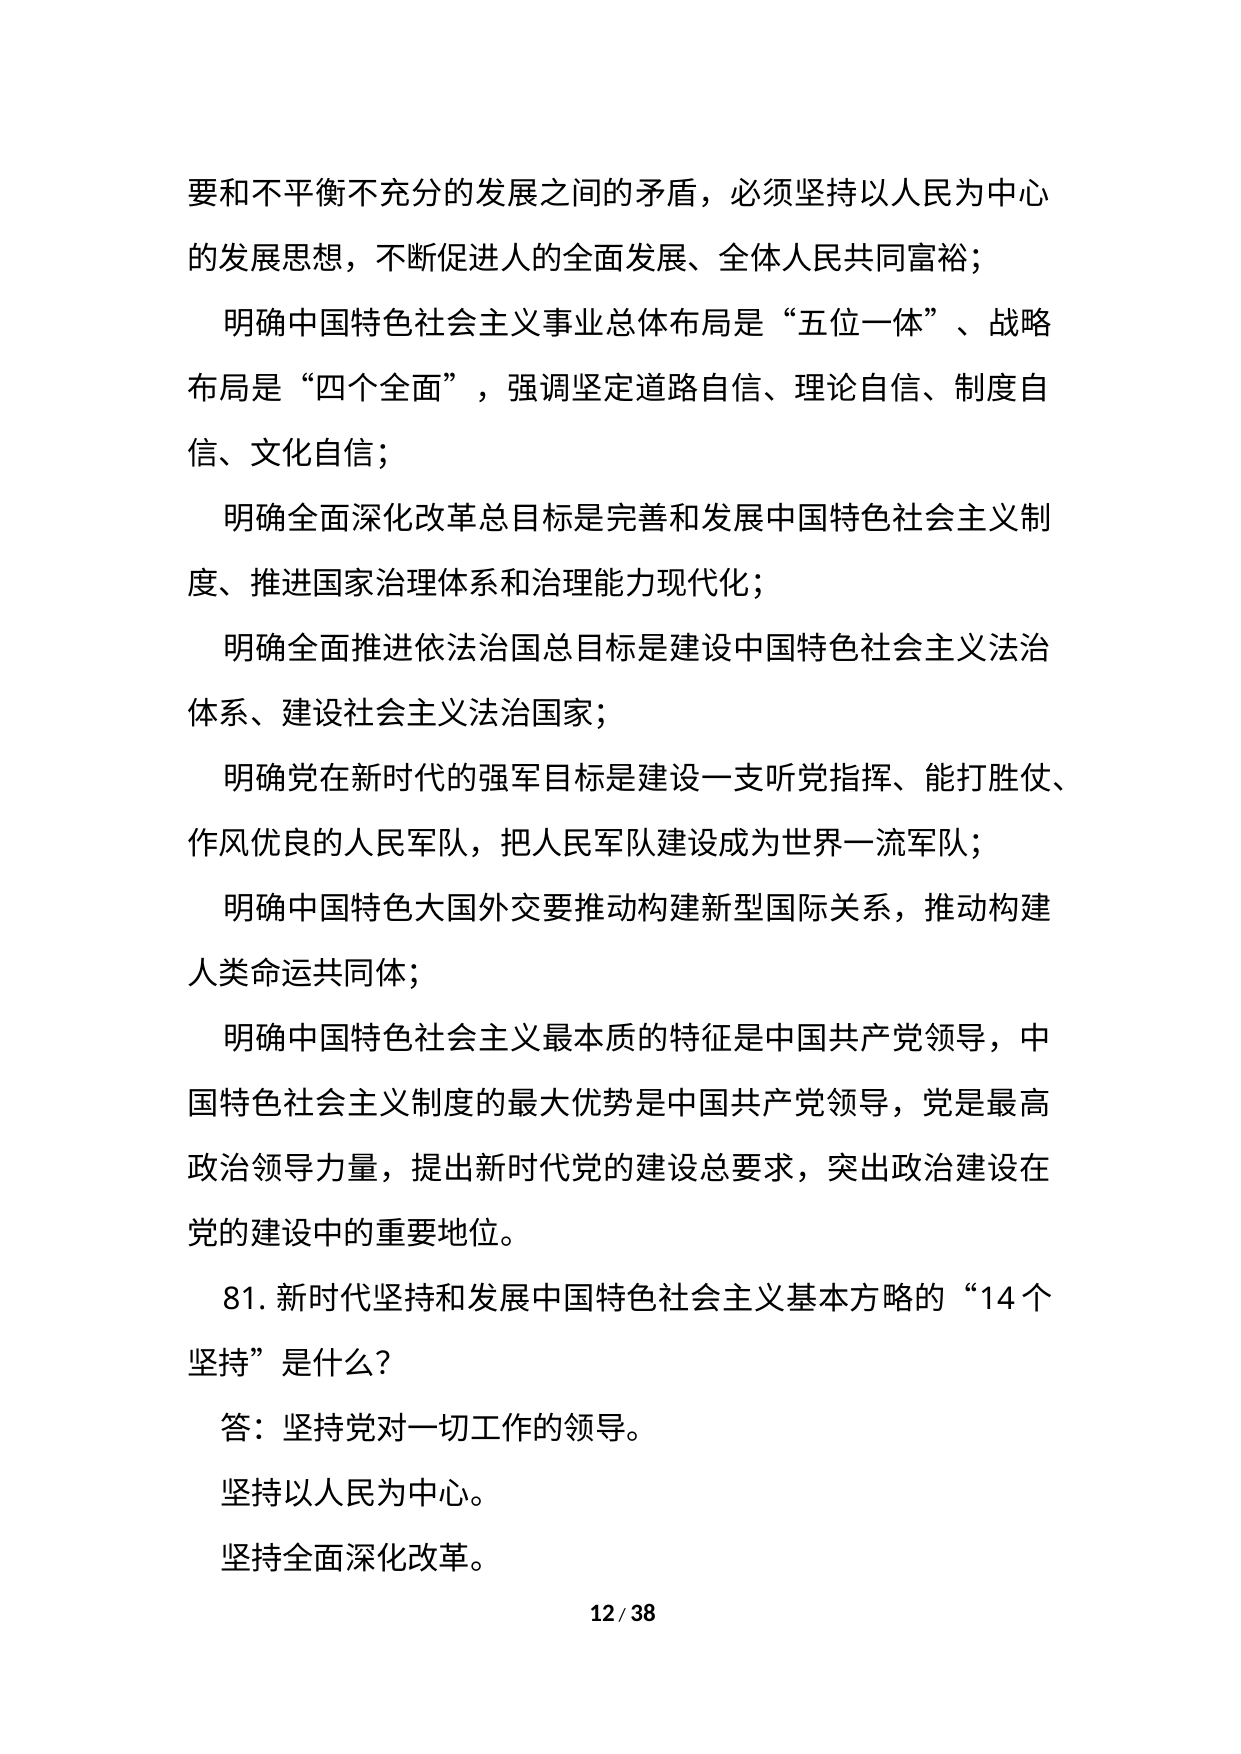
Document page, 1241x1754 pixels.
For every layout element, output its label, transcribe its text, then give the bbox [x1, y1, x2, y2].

text 明确党在新时代的强军目标是建设一支听党指挥、能打胜仗、作风优良的人民军队，把人民军队建设成为世界一流军队； [187, 743, 1053, 873]
text 明确中国特色大国外交要推动构建新型国际关系，推动构建人类命运共同体； [187, 873, 1053, 1003]
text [187, 158, 1053, 288]
text 明确全面推进依法治国总目标是建设中国特色社会主义法治体系、建设社会主义法治国家； [187, 613, 1053, 743]
text 坚持全面深化改革。 [187, 1523, 1053, 1588]
text 81. 新时代坚持和发展中国特色社会主义基本方略的“14个坚持”是什么？ [187, 1263, 1053, 1393]
text 明确中国特色社会主义事业总体布局是“五位一体”、战略布局是“四个全面”，强调坚定道路自信、理论自信、制度自信、文化自信； [187, 288, 1053, 483]
text 明确全面深化改革总目标是完善和发展中国特色社会主义制度、推进国家治理体系和治理能力现代化； [187, 483, 1053, 613]
text 明确中国特色社会主义最本质的特征是中国共产党领导，中国特色社会主义制度的最大优势是中国共产党领导，党是最高政治领导力量，提出新时代党的建设总要求，突出政治建设在党的建设中的重要地位。 [187, 1003, 1053, 1263]
text 坚持以人民为中心。 [187, 1458, 1053, 1523]
text 答：坚持党对一切工作的领导。 [187, 1393, 1053, 1458]
